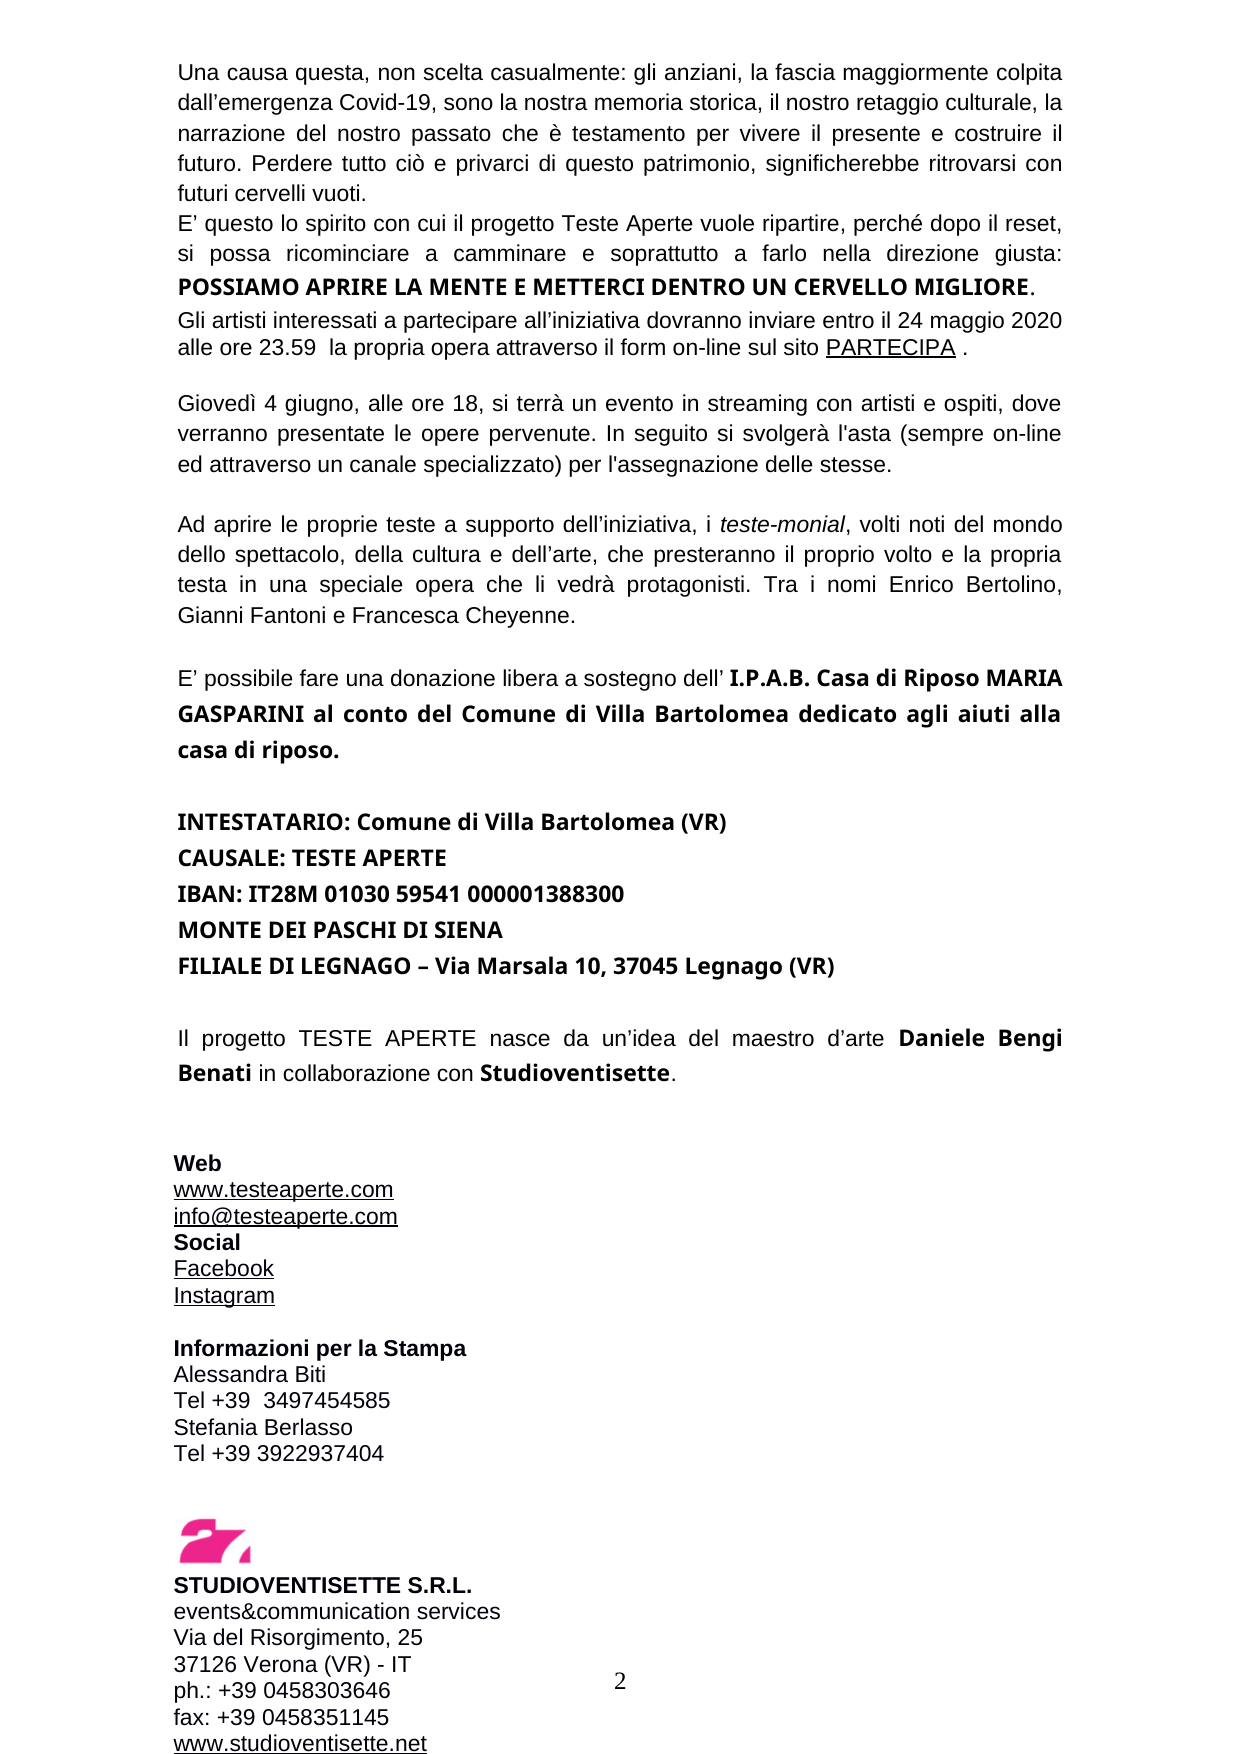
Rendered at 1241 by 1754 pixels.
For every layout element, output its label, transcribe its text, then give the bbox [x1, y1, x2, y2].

text E’ questo lo spirito con cui il progetto Teste Aperte vuole ripartire, perché dopo il reset, si possa ricominciare a camminare e soprattutto a farlo nella direzione giusta: POSSIAMO APRIRE LA MENTE E METTERCI DENTRO UN CERVELLO MIGLIORE. [177, 210, 1063, 303]
picture [177, 1517, 253, 1566]
text E’ possibile fare una donazione libera a sostegno dell’ I.P.A.B. Casa di Riposo MARIA GASPARINI al conto del Comune di Villa Bartolomea dedicato agli aiuti alla casa di riposo. [177, 662, 1063, 765]
text Il progetto TESTE APERTE nasce da un’idea del maestro d’arte Daniele Bengi Benati in collaborazione con Studioventisette. [177, 1021, 1063, 1089]
text MONTE DEI PASCHI DI SIENA [177, 914, 1063, 945]
text Ad aprire le proprie teste a supporto dell’iniziativa, i teste-monial, volti noti del mondo dello spettacolo, della cultura e dell’arte, che presteranno il proprio volto e la propria testa in una speciale opera che li vedrà protagonisti. Tra i nomi Enrico Bertolino, Gianni Fantoni e Francesca Cheyenne. [177, 511, 1063, 628]
text IBAN: IT28M 01030 59541 000001388300 [177, 878, 1063, 909]
text Giovedì 4 giugno, alle ore 18, si terrà un evento in streaming con artisti e ospiti, dove verranno presentate le opere pervenute. In seguito si svolgerà l'asta (sempre on-line ed attraverso un canale specializzato) per l'assegnazione delle stesse. [177, 390, 1063, 477]
text Gli artisti interessati a partecipare all’iniziativa dovranno inviare entro il 24 maggio 2020 alle ore 23.59 la propria opera attraverso il form on-line sul sito PARTECIPA . [177, 307, 1063, 360]
text FILIALE DI LEGNAGO – Via Marsala 10, 37045 Legnago (VR) [177, 949, 1063, 981]
text Una causa questa, non scelta casualmente: gli anziani, la fascia maggiormente colpita dall’emergenza Covid-19, sono la nostra memoria storica, il nostro retaggio culturale, la narrazione del nostro passato che è testamento per vivere il presente e costruire il futuro. Perdere tutto ciò e privarci di questo patrimonio, significherebbe ritrovarsi con futuri cervelli vuoti. [177, 59, 1063, 206]
text INTESTATARIO: Comune di Villa Bartolomea (VR) [177, 770, 1063, 837]
text CAUSALE: TESTE APERTE [177, 842, 1063, 873]
